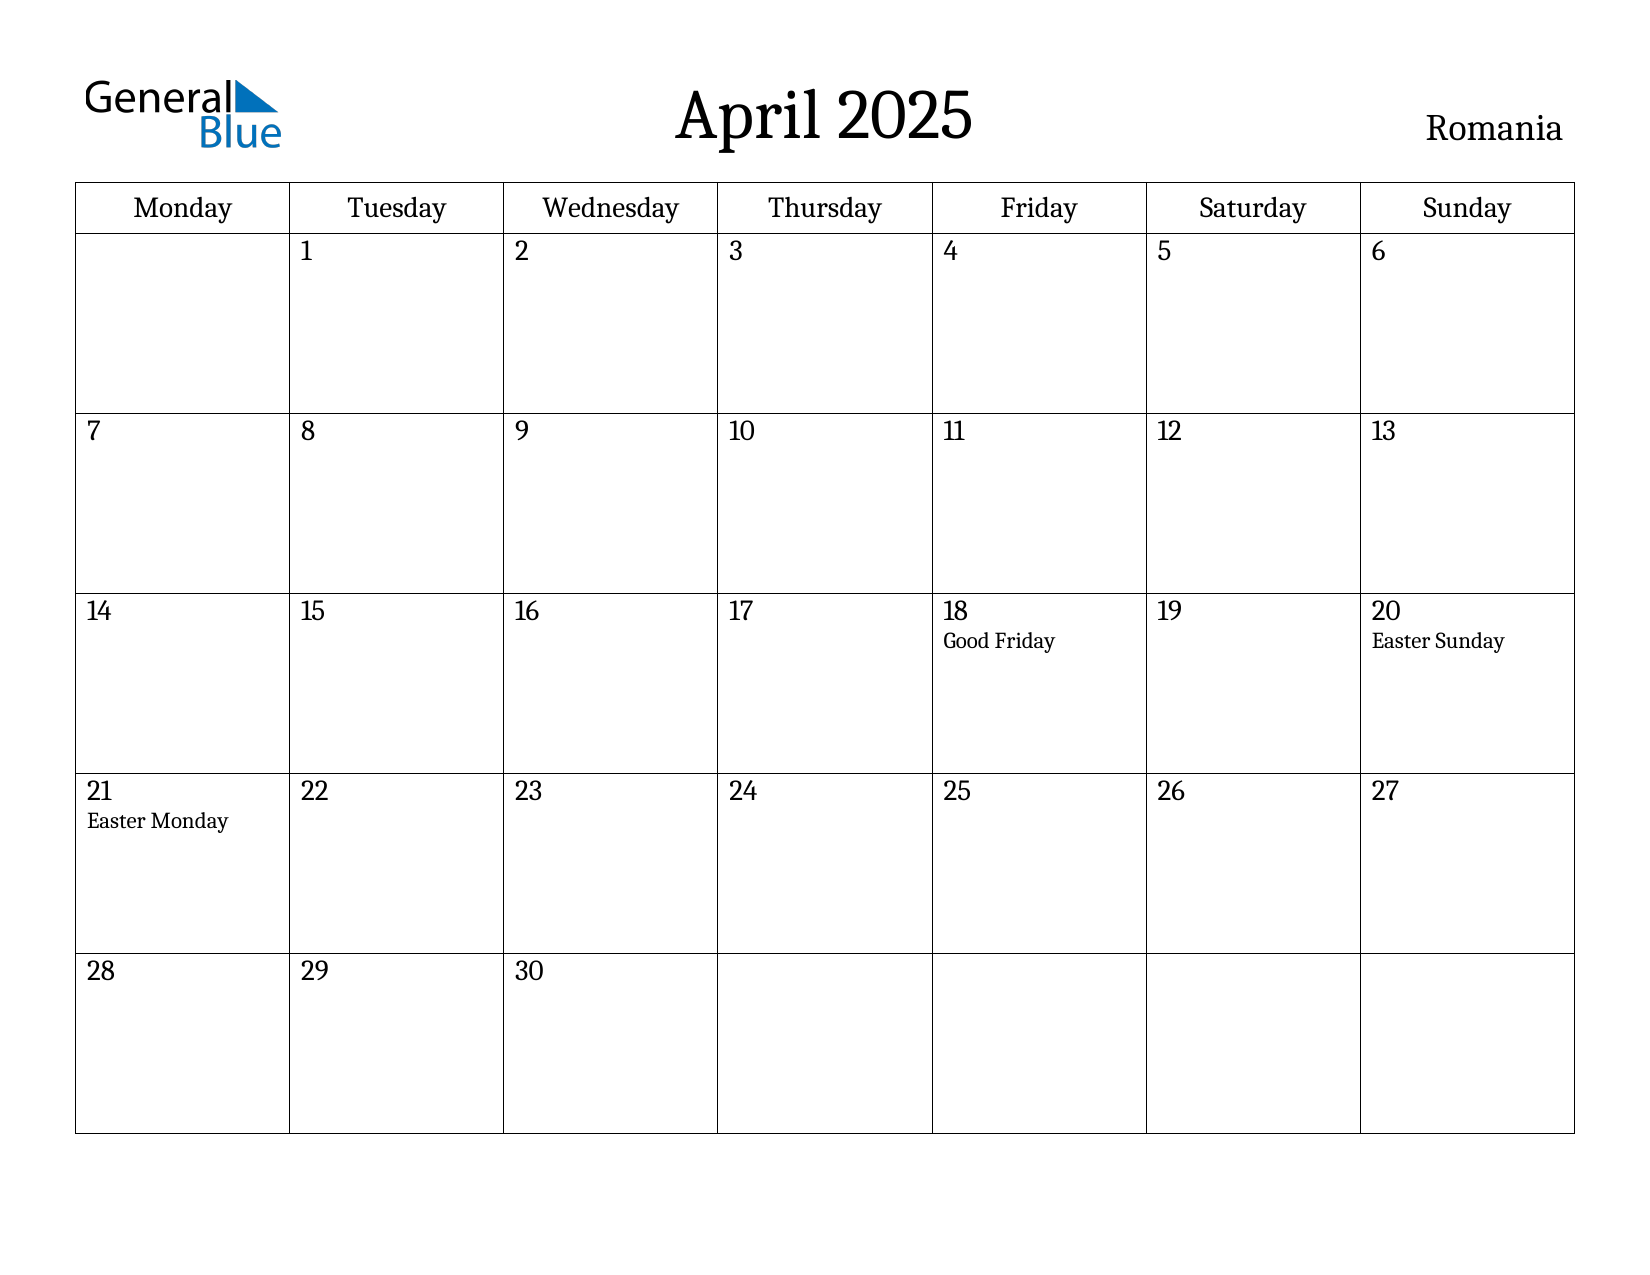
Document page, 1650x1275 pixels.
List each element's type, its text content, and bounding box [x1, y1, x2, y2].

table_header [76, 75, 503, 182]
table_cell 6 [1361, 234, 1574, 267]
table_cell 14 [76, 594, 289, 627]
table_cell Monday [76, 183, 289, 233]
table_cell 7 [76, 414, 289, 447]
table_cell 29 [290, 954, 503, 987]
table_cell Thursday [718, 183, 932, 233]
table_cell [504, 627, 717, 773]
table_cell [1361, 954, 1574, 987]
table_cell [1361, 988, 1574, 1133]
table_cell [76, 267, 289, 413]
table_cell Friday [933, 183, 1146, 233]
table_header Romania [1146, 75, 1574, 182]
table_cell [933, 267, 1146, 413]
table_cell [1147, 448, 1360, 593]
table_cell [504, 448, 717, 593]
table_cell [718, 954, 932, 987]
table_cell [1361, 808, 1574, 953]
table_cell 16 [504, 594, 717, 627]
table_cell 5 [1147, 234, 1360, 267]
table_cell [290, 627, 503, 773]
table_cell 18 [933, 594, 1146, 627]
table_cell [76, 448, 289, 593]
table_cell [76, 627, 289, 773]
table_cell Sunday [1361, 183, 1574, 233]
table_cell [718, 267, 932, 413]
table_cell 2 [504, 234, 717, 267]
table_cell [1361, 448, 1574, 593]
table_cell [1147, 988, 1360, 1133]
table_cell 21 [76, 774, 289, 807]
picture [86, 80, 281, 148]
table_cell 1 [290, 234, 503, 267]
table_cell [1147, 267, 1360, 413]
table_cell [290, 267, 503, 413]
table_cell [933, 954, 1146, 987]
table_cell 22 [290, 774, 503, 807]
table_cell 12 [1147, 414, 1360, 447]
table_cell 15 [290, 594, 503, 627]
table_cell Wednesday [504, 183, 717, 233]
table_cell [290, 988, 503, 1133]
table_cell 25 [933, 774, 1146, 807]
table_cell Tuesday [290, 183, 503, 233]
table_cell [76, 234, 289, 267]
table_cell [1361, 267, 1574, 413]
table_cell [504, 988, 717, 1133]
table_cell [504, 808, 717, 953]
table_cell [933, 988, 1146, 1133]
table_cell [504, 267, 717, 413]
table_cell [290, 448, 503, 593]
table_cell 13 [1361, 414, 1574, 447]
table_cell [718, 988, 932, 1133]
table_cell 17 [718, 594, 932, 627]
table_cell [718, 627, 932, 773]
table_cell [718, 448, 932, 593]
table_cell 20 [1361, 594, 1574, 627]
table_cell [933, 808, 1146, 953]
table_cell 11 [933, 414, 1146, 447]
table_cell Saturday [1147, 183, 1360, 233]
table_cell [1147, 954, 1360, 987]
table_cell 10 [718, 414, 932, 447]
table_cell [718, 808, 932, 953]
table_cell 3 [718, 234, 932, 267]
table_cell [290, 808, 503, 953]
table_cell 26 [1147, 774, 1360, 807]
table_cell 27 [1361, 774, 1574, 807]
table_cell 19 [1147, 594, 1360, 627]
table_cell [76, 988, 289, 1133]
table_cell 4 [933, 234, 1146, 267]
table_cell 24 [718, 774, 932, 807]
table_cell [1147, 627, 1360, 773]
table_cell 28 [76, 954, 289, 987]
table_cell 8 [290, 414, 503, 447]
table_cell Easter Sunday [1361, 627, 1574, 773]
table_cell 30 [504, 954, 717, 987]
table_cell [1147, 808, 1360, 953]
table_cell Easter Monday [76, 808, 289, 953]
table_cell 23 [504, 774, 717, 807]
table_cell 9 [504, 414, 717, 447]
table_cell [933, 448, 1146, 593]
table_header April 2025 [504, 75, 1146, 182]
table_cell Good Friday [933, 627, 1146, 773]
